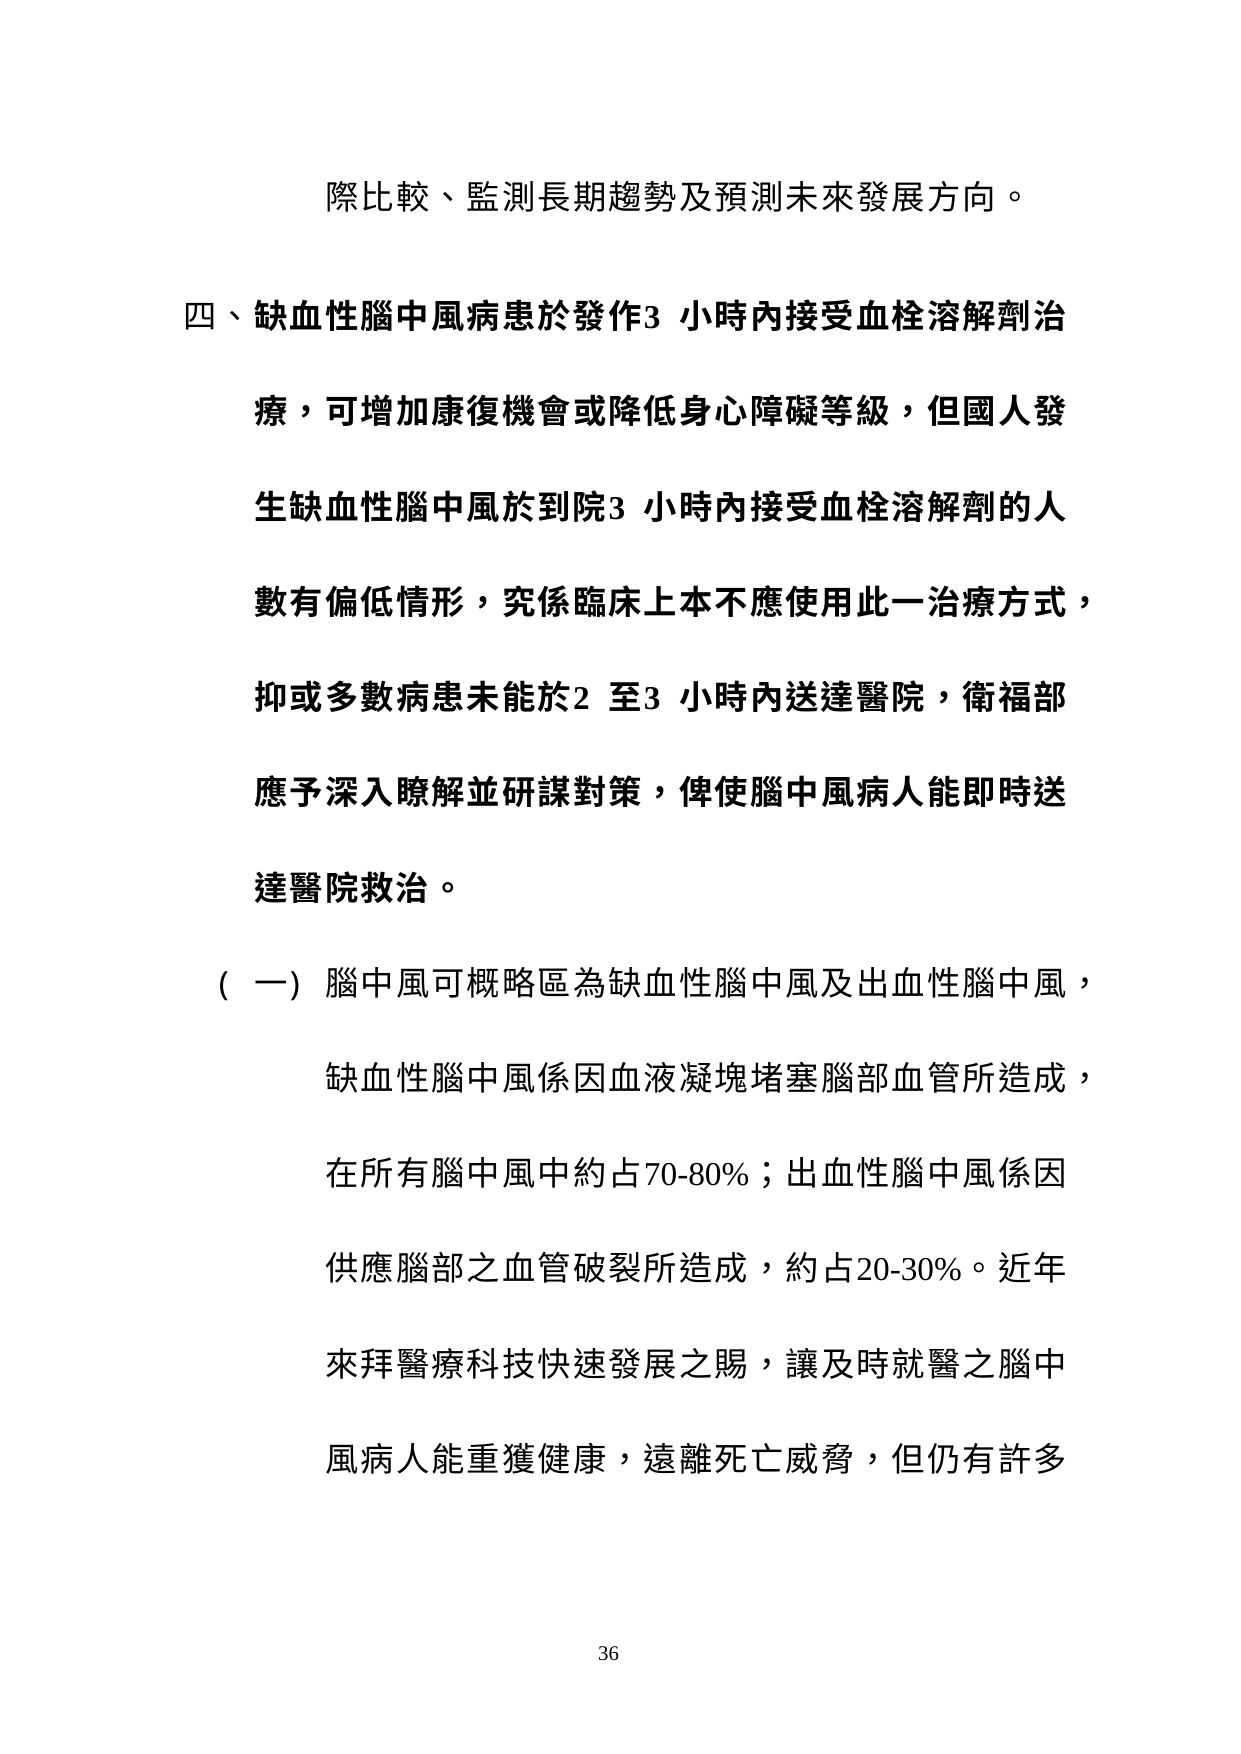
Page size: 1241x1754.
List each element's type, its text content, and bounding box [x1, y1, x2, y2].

subtitle 缺血性腦中風病患於發作3小時內接受血栓溶解劑治療，可增加康復機會或降低身心障礙等級，但國人發生缺血性腦中風於到院3小時內接受血栓溶解劑的人數有偏低情形，究係臨床上本不應使用此一治療方式，抑或多數病患未能於2至3小時內送達醫院，衛福部應予深入瞭解並研謀對策，俾使腦中風病人能即時送達醫院救治。 [183, 267, 1069, 933]
